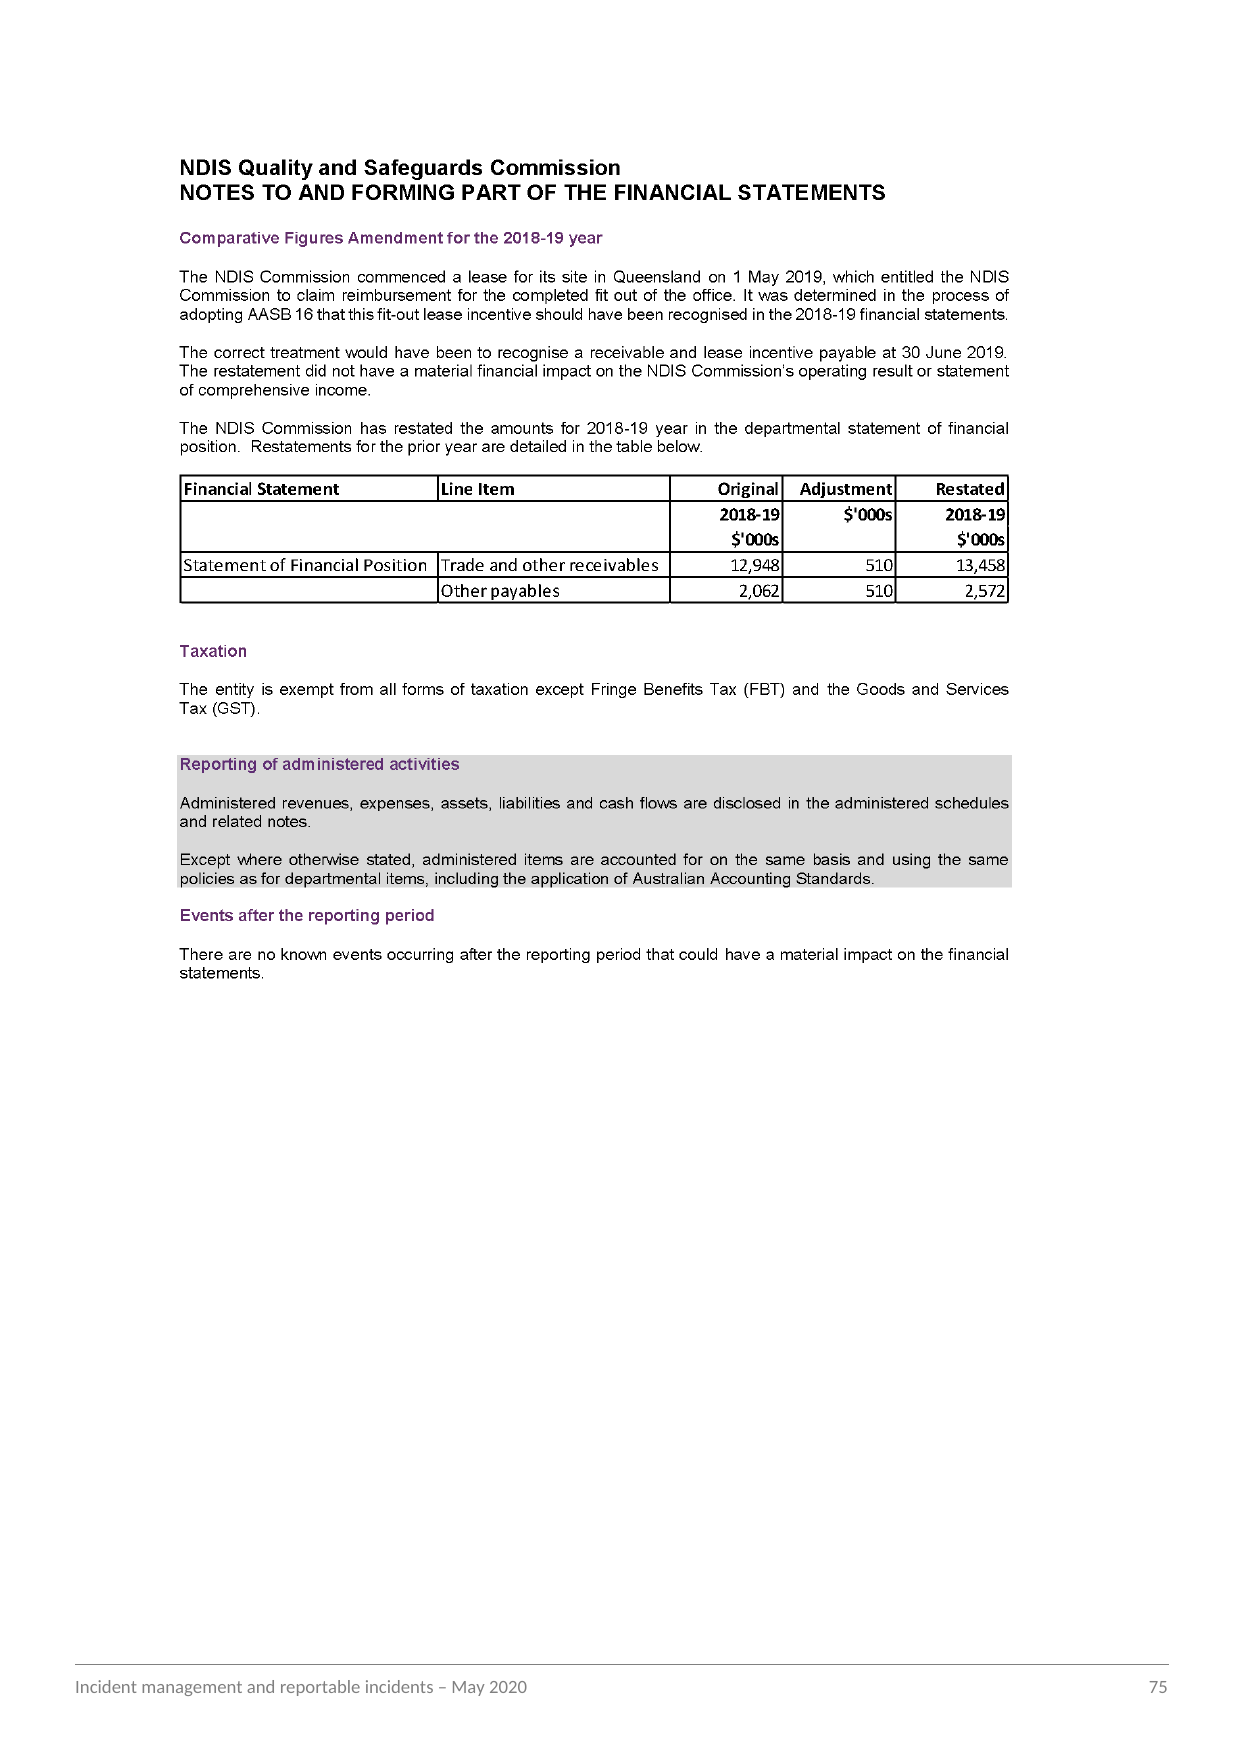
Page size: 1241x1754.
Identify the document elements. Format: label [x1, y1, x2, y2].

picture [76, 68, 1164, 1449]
